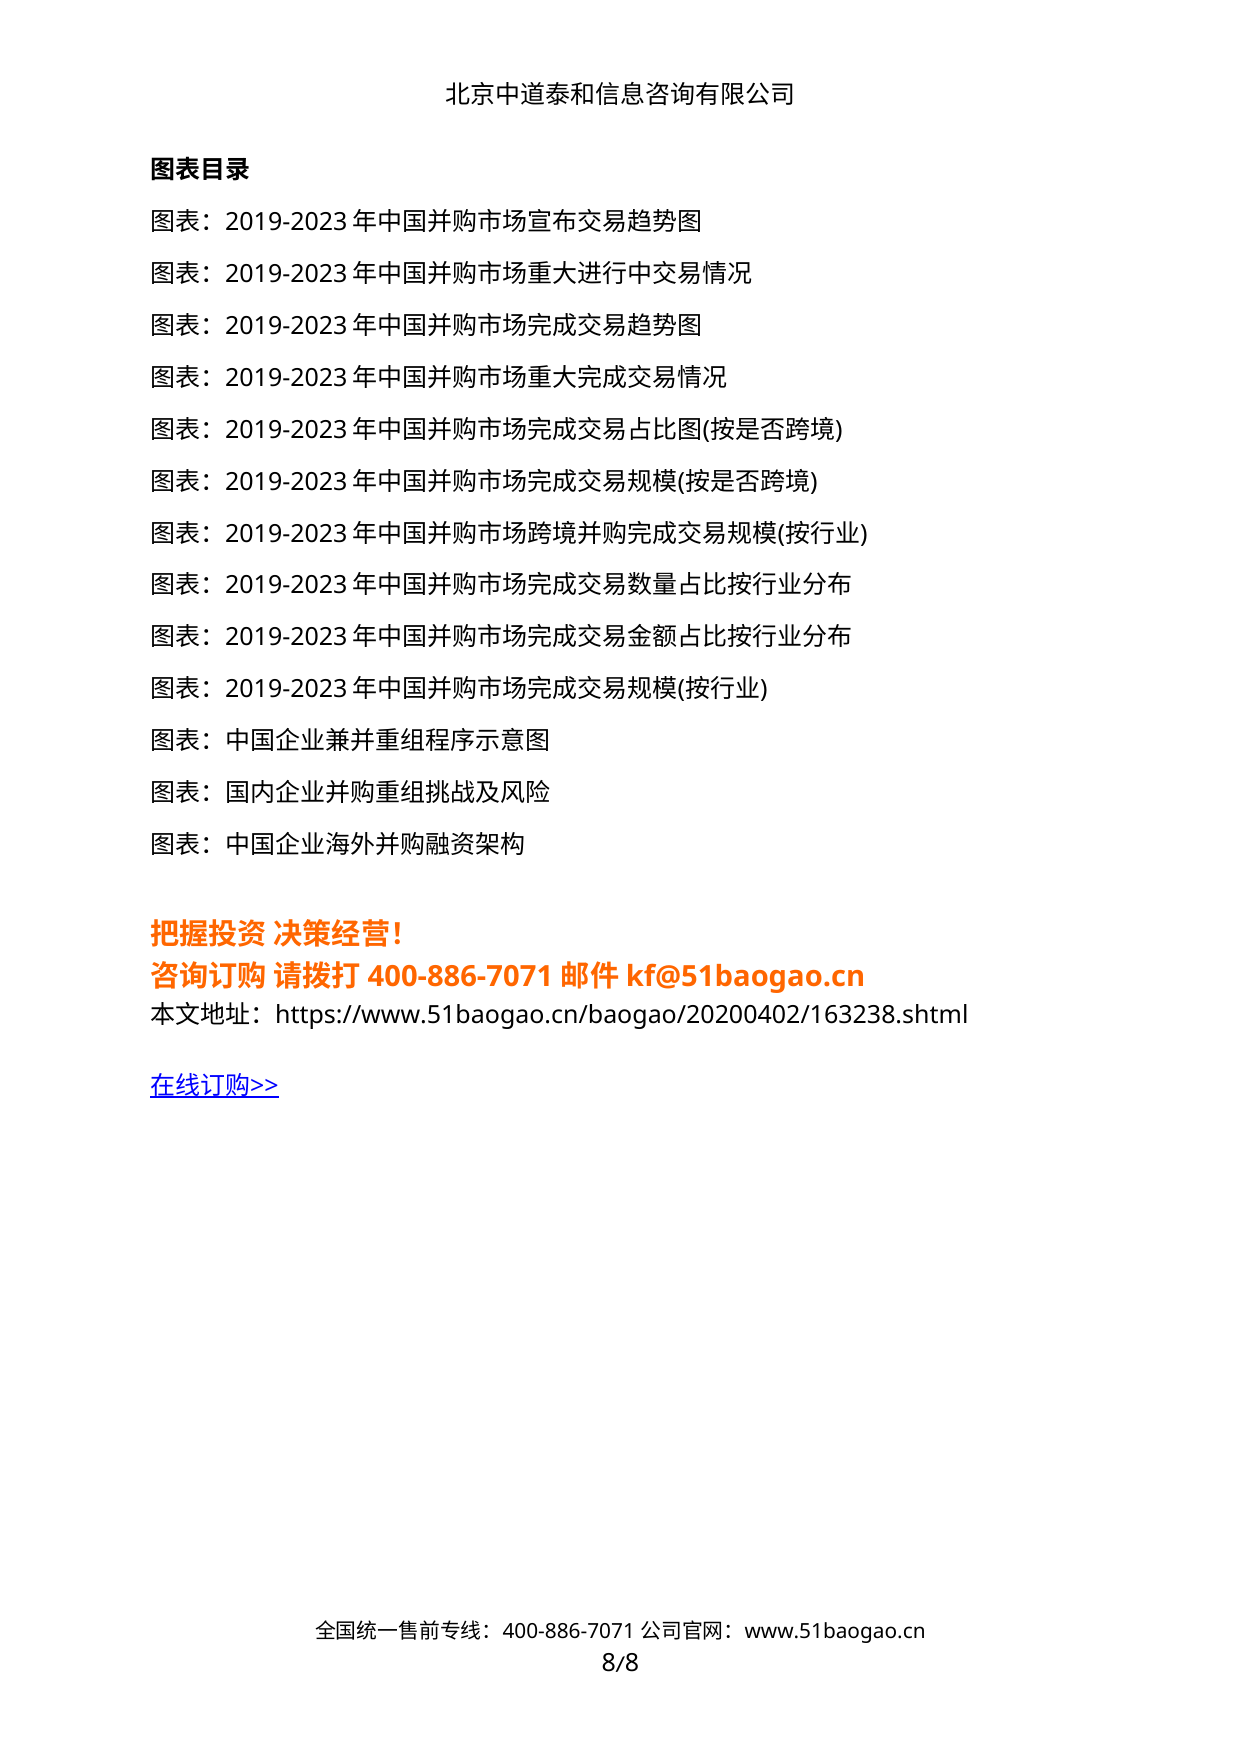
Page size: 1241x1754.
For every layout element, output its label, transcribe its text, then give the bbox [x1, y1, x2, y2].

text 把握投资 决策经营！咨询订购 请拨打 400-886-7071 邮件 kf@51baogao.cn本文地址：https://www.51baogao.cn/baogao/20200402/163238.shtml [150, 876, 1090, 1031]
text 图表：中国企业兼并重组程序示意图 [150, 721, 1090, 757]
text 图表：中国企业海外并购融资架构 [150, 824, 1090, 861]
text 图表目录 [150, 150, 1090, 186]
text 图表：2019-2023年中国并购市场完成交易占比图(按是否跨境) [150, 409, 1090, 446]
text 图表：2019-2023年中国并购市场完成交易数量占比按行业分布 [150, 565, 1090, 601]
text 图表：2019-2023年中国并购市场重大进行中交易情况 [150, 254, 1090, 290]
text 图表：2019-2023年中国并购市场重大完成交易情况 [150, 357, 1090, 394]
text 图表：国内企业并购重组挑战及风险 [150, 772, 1090, 809]
text 图表：2019-2023年中国并购市场宣布交易趋势图 [150, 202, 1090, 238]
text 图表：2019-2023年中国并购市场完成交易规模(按行业) [150, 669, 1090, 705]
text 图表：2019-2023年中国并购市场跨境并购完成交易规模(按行业) [150, 513, 1090, 549]
text 图表：2019-2023年中国并购市场完成交易规模(按是否跨境) [150, 461, 1090, 497]
text 在线订购>> [150, 1031, 1090, 1102]
text 图表：2019-2023年中国并购市场完成交易金额占比按行业分布 [150, 617, 1090, 653]
text 图表：2019-2023年中国并购市场完成交易趋势图 [150, 306, 1090, 342]
